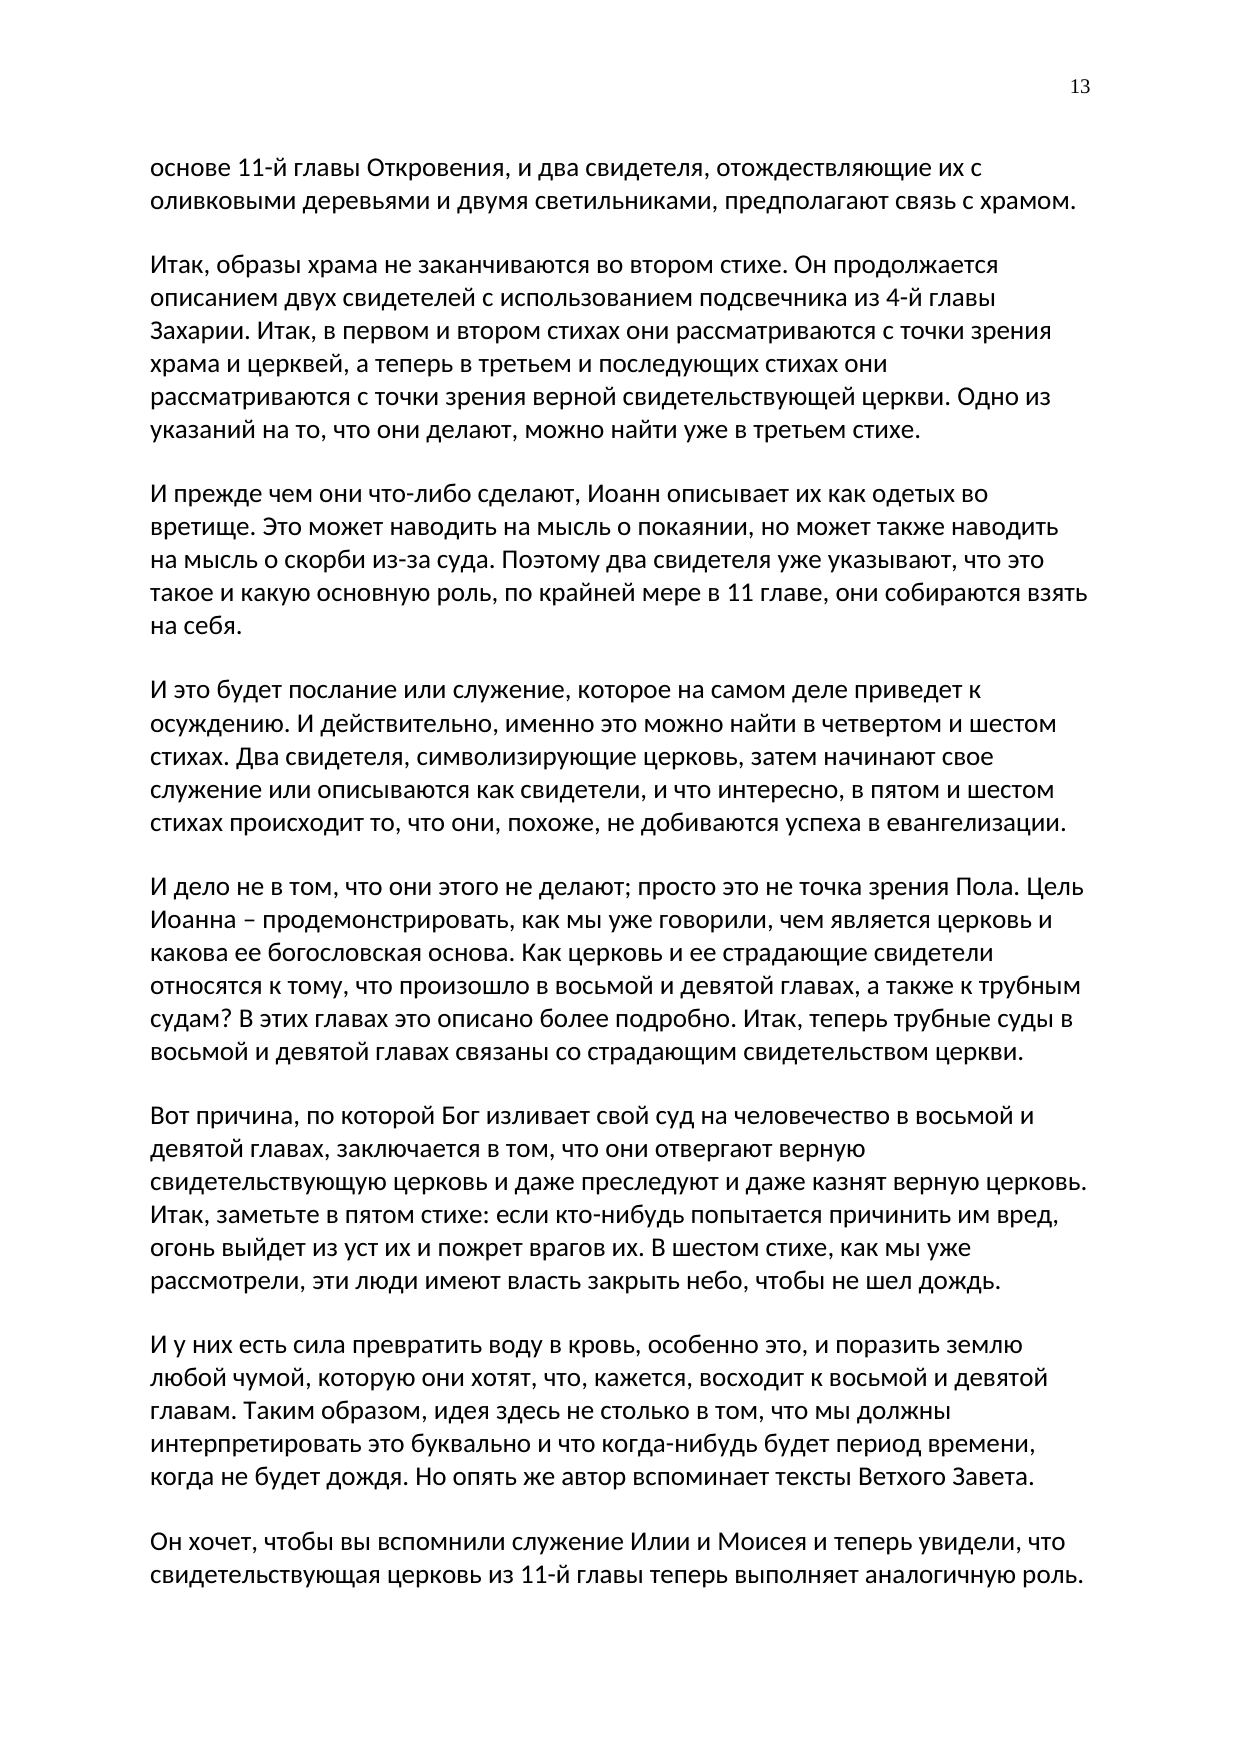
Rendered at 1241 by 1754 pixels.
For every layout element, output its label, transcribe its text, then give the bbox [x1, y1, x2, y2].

text И у них есть сила превратить воду в кровь, особенно это, и поразить землю любой чумой, которую они хотят, что, кажется, восходит к восьмой и девятой главам. Таким образом, идея здесь не столько в том, что мы должны интерпретировать это буквально и что когда-нибудь будет период времени, когда не будет дождя. Но опять же автор вспоминает тексты Ветхого Завета. [150, 1327, 1090, 1493]
text И прежде чем они что-либо сделают, Иоанн описывает их как одетых во вретище. Это может наводить на мысль о покаянии, но может также наводить на мысль о скорби из-за суда. Поэтому два свидетеля уже указывают, что это такое и какую основную роль, по крайней мере в 11 главе, они собираются взять на себя. [150, 476, 1090, 642]
text Итак, образы храма не заканчиваются во втором стихе. Он продолжается описанием двух свидетелей с использованием подсвечника из 4-й главы Захарии. Итак, в первом и втором стихах они рассматриваются с точки зрения храма и церквей, а теперь в третьем и последующих стихах они рассматриваются с точки зрения верной свидетельствующей церкви. Одно из указаний на то, что они делают, можно найти уже в третьем стихе. [150, 247, 1090, 445]
text И это будет послание или служение, которое на самом деле приведет к осуждению. И действительно, именно это можно найти в четвертом и шестом стихах. Два свидетеля, символизирующие церковь, затем начинают свое служение или описываются как свидетели, и что интересно, в пятом и шестом стихах происходит то, что они, похоже, не добиваются успеха в евангелизации. [150, 673, 1090, 838]
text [150, 150, 1090, 216]
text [150, 1524, 1090, 1590]
text Вот причина, по которой Бог изливает свой суд на человечество в восьмой и девятой главах, заключается в том, что они отвергают верную свидетельствующую церковь и даже преследуют и даже казнят верную церковь. Итак, заметьте в пятом стихе: если кто-нибудь попытается причинить им вред, огонь выйдет из уст их и пожрет врагов их. В шестом стихе, как мы уже рассмотрели, эти люди имеют власть закрыть небо, чтобы не шел дождь. [150, 1098, 1090, 1296]
text И дело не в том, что они этого не делают; просто это не точка зрения Пола. Цель Иоанна – продемонстрировать, как мы уже говорили, чем является церковь и какова ее богословская основа. Как церковь и ее страдающие свидетели относятся к тому, что произошло в восьмой и девятой главах, а также к трубным судам? В этих главах это описано более подробно. Итак, теперь трубные суды в восьмой и девятой главах связаны со страдающим свидетельством церкви. [150, 869, 1090, 1067]
